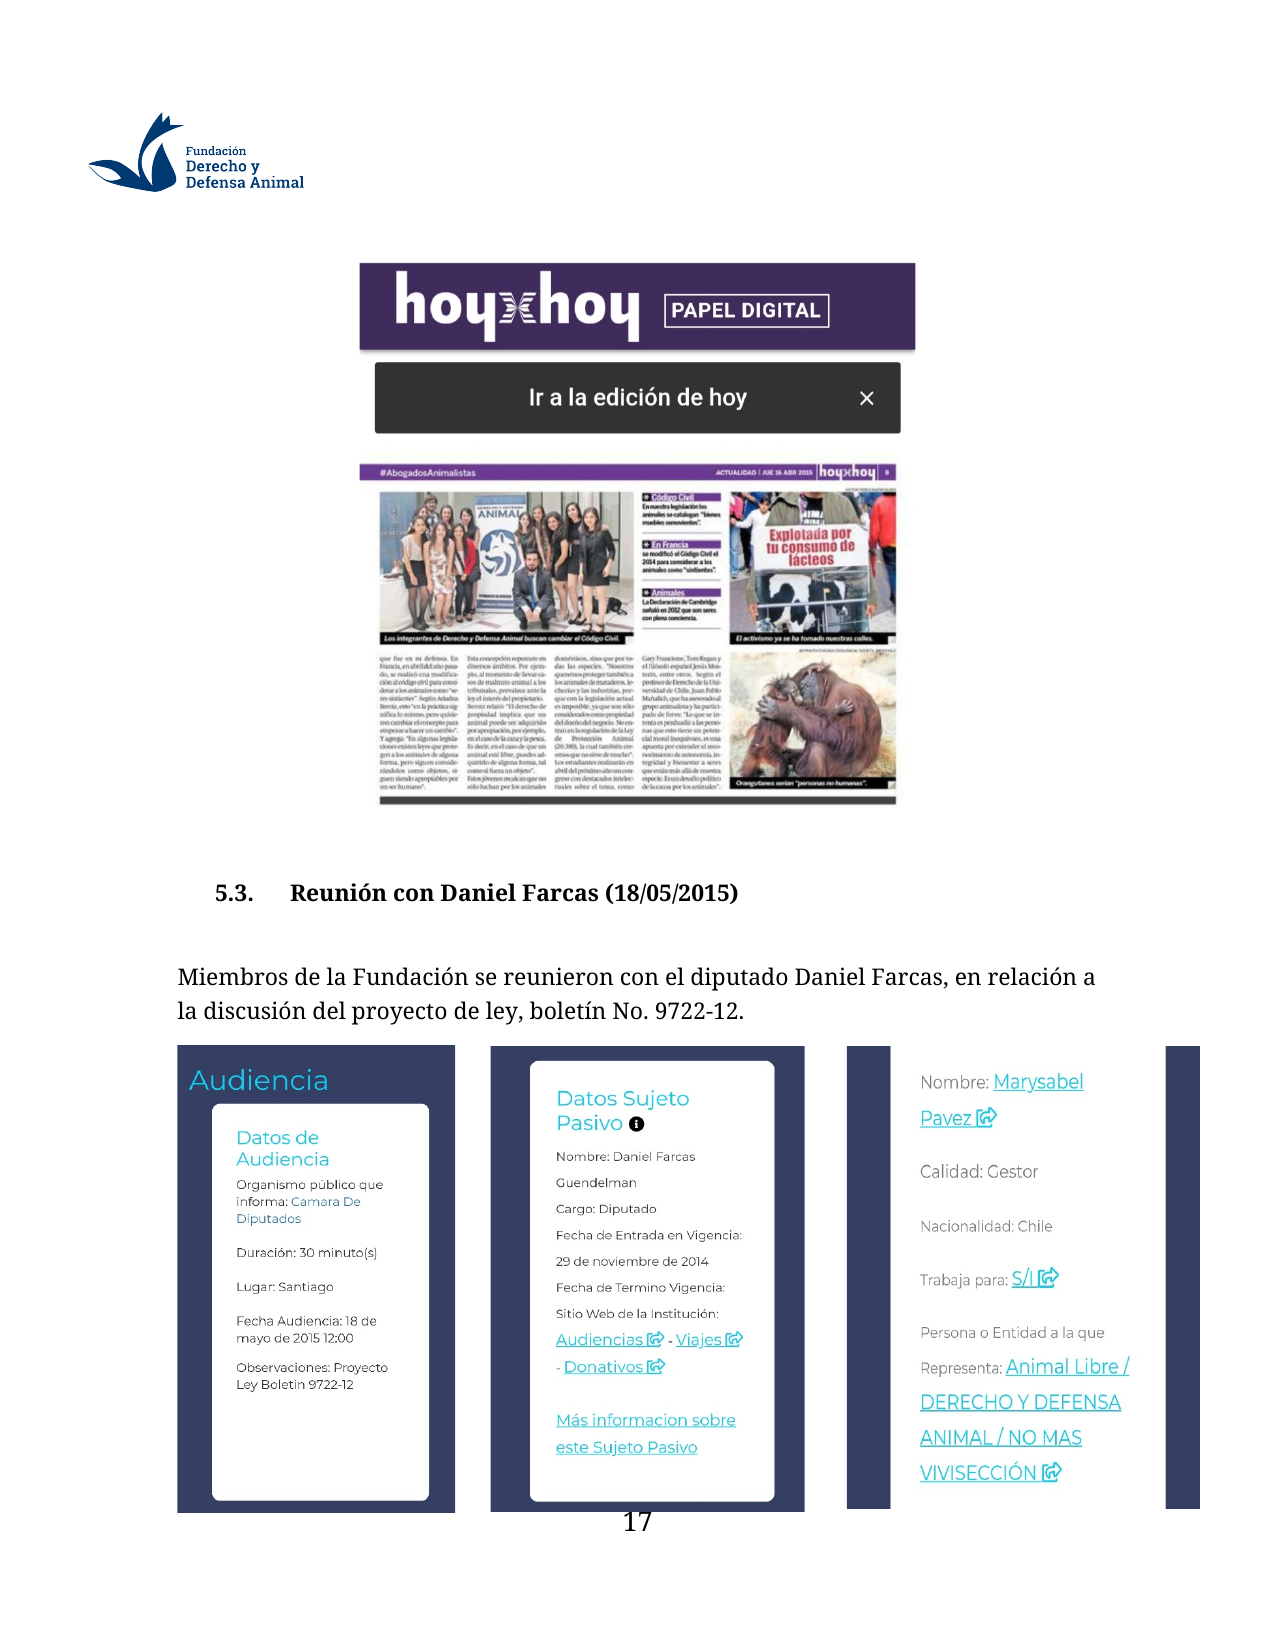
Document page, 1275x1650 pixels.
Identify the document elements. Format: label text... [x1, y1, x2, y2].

subtitle Reunión con Daniel Farcas (18/05/2015) [215, 877, 1098, 908]
picture [177, 1045, 456, 1513]
picture [359, 259, 916, 808]
picture [846, 1046, 1200, 1509]
text Miembros de la Fundación se reunieron con el diputado Daniel Farcas, en relación a la discusión del proyecto de ley, boletín No. 9722-12. [177, 961, 1098, 1026]
picture [490, 1046, 805, 1512]
picture [88, 44, 304, 260]
